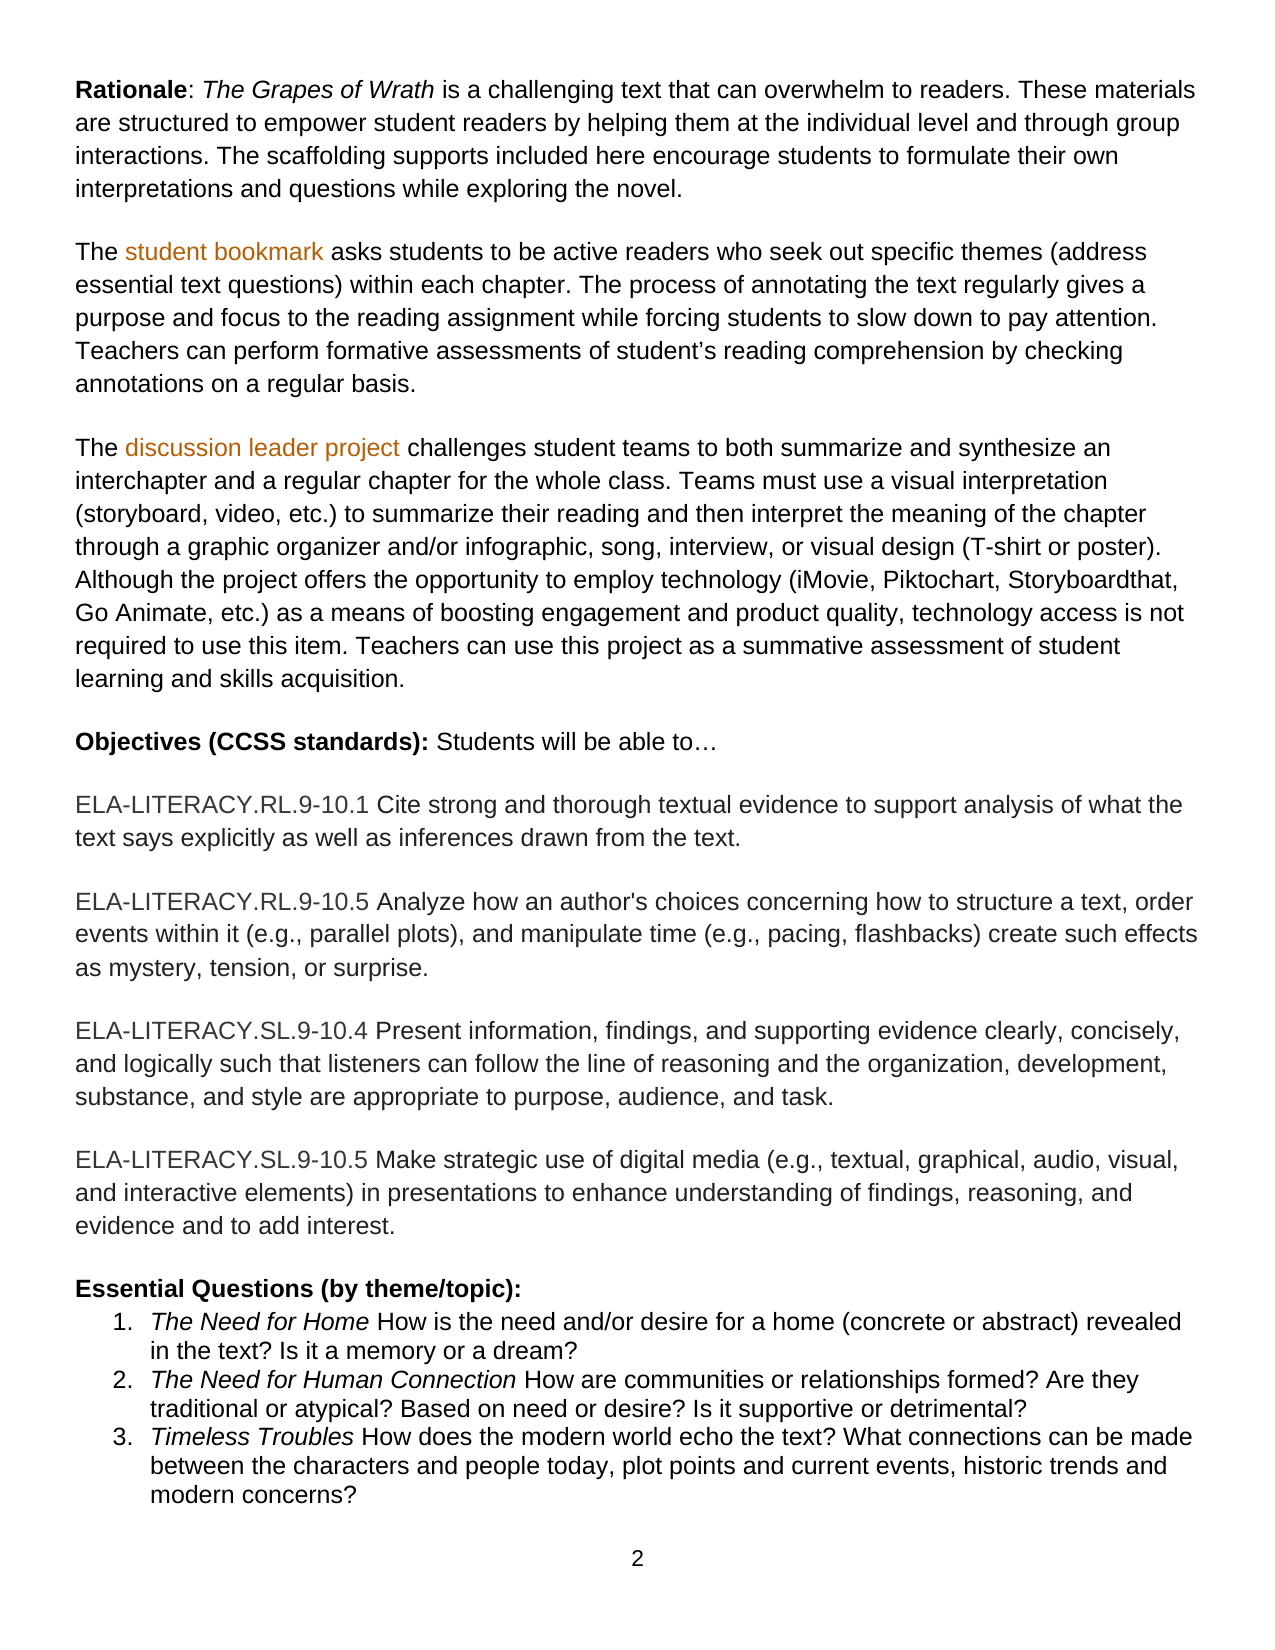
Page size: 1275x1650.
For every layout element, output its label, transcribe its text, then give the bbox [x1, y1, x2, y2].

list The Need for Human Connection How are communities or relationships formed? Are they traditional or atypical? Based on need or desire? Is it supportive or detrimental? [112, 1365, 1200, 1422]
text ELA-LITERACY.RL.9-10.1 Cite strong and thorough textual evidence to support analysis of what the text says explicitly as well as inferences drawn from the text. [75, 790, 1200, 852]
text Objectives (CCSS standards): Students will be able to… [75, 727, 1200, 756]
list The Need for Home How is the need and/or desire for a home (concrete or abstract) revealed in the text? Is it a memory or a dream? [112, 1307, 1200, 1365]
text Rationale: The Grapes of Wrath is a challenging text that can overwhelm to readers. These materials are structured to empower student readers by helping them at the individual level and through group interactions. The scaffolding supports included here encourage students to formulate their own interpretations and questions while exploring the novel. [75, 75, 1200, 203]
text Essential Questions (by theme/topic): [75, 1274, 1200, 1303]
text ELA-LITERACY.RL.9-10.5 Analyze how an author's choices concerning how to structure a text, order events within it (e.g., parallel plots), and manipulate time (e.g., pacing, flashbacks) create such effects as mystery, tension, or surprise. [75, 886, 1200, 981]
text The student bookmark asks students to be active readers who seek out specific themes (address essential text questions) within each chapter. The process of annotating the text regularly gives a purpose and focus to the reading assignment while forcing students to slow down to pay attention. Teachers can perform formative assessments of student’s reading comprehension by checking annotations on a regular basis. [75, 237, 1200, 398]
text The discussion leader project challenges student teams to both summarize and synthesize an interchapter and a regular chapter for the whole class. Teams must use a visual interpretation (storyboard, video, etc.) to summarize their reading and then interpret the meaning of the chapter through a graphic organizer and/or infographic, song, interview, or visual design (T-shirt or poster). Although the project offers the opportunity to employ technology (iMovie, Piktochart, Storyboardthat, Go Animate, etc.) as a means of boosting engagement and product quality, technology access is not required to use this item. Teachers can use this project as a summative assessment of student learning and skills acquisition. [75, 433, 1200, 692]
list Timeless Troubles How does the modern world echo the text? What connections can be made between the characters and people today, plot points and current events, historic trends and modern concerns? [112, 1422, 1200, 1508]
text ELA-LITERACY.SL.9-10.4 Present information, findings, and supporting evidence clearly, concisely, and logically such that listeners can follow the line of reasoning and the organization, development, substance, and style are appropriate to purpose, audience, and task. [75, 1016, 1200, 1111]
text ELA-LITERACY.SL.9-10.5 Make strategic use of digital media (e.g., textual, graphical, audio, visual, and interactive elements) in presentations to enhance understanding of findings, reasoning, and evidence and to add interest. [75, 1145, 1200, 1240]
